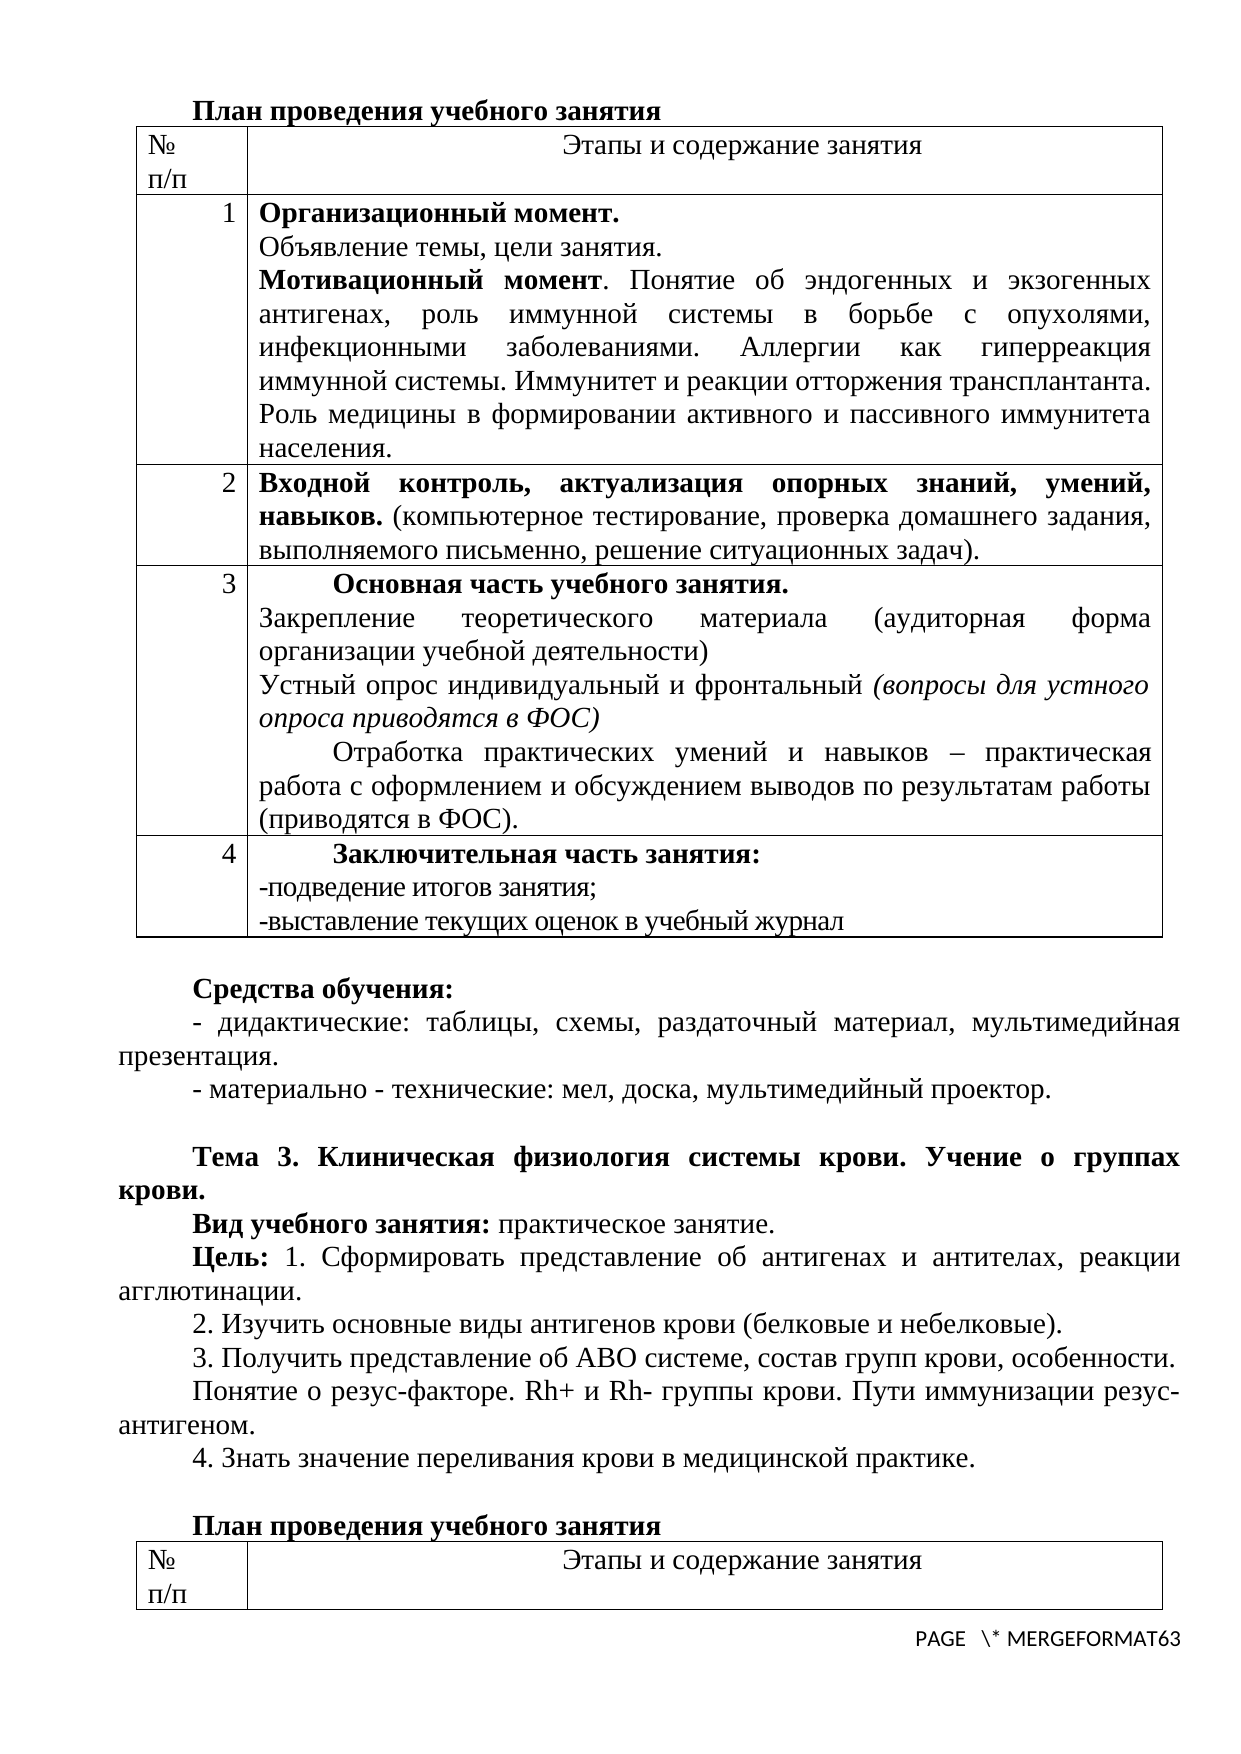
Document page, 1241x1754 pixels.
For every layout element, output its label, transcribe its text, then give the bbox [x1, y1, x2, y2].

table_cell 2 [137, 465, 247, 565]
text - материально - технические: мел, доска, мультимедийный проектор. [118, 1072, 1181, 1105]
table_cell Заключительная часть занятия: -подведение итогов занятия; -выставление текущих оценок в учебный журнал [248, 836, 1162, 936]
text 4. Знать значение переливания крови в медицинской практике. [118, 1441, 1181, 1474]
text Вид учебного занятия: практическое занятие. [118, 1206, 1181, 1239]
text - дидактические: таблицы, схемы, раздаточный материал, мультимедийная презентация. [118, 1004, 1181, 1072]
table_cell 1 [137, 195, 247, 464]
text 2. Изучить основные виды антигенов крови (белковые и небелковые). [118, 1306, 1181, 1340]
text Средства обучения: [118, 971, 1181, 1004]
text Тема 3. Клиническая физиология системы крови. Учение о группах крови. [118, 1139, 1181, 1206]
table_header Этапы и содержание занятия [248, 127, 1162, 194]
text План проведения учебного занятия [118, 1508, 1181, 1541]
table_cell Организационный момент. Объявление темы, цели занятия. Мотивационный момент. Понятие об эндогенных и экзогенных антигенах, роль иммунной системы в борьбе с опухолями, инфекционными заболеваниями. Аллергии как гиперреакция иммунной системы. Иммунитет и реакции отторжения трансплантанта. Роль медицины в формировании активного и пассивного иммунитета населения. [248, 195, 1162, 464]
table_cell 4 [137, 836, 247, 936]
table_cell Входной контроль, актуализация опорных знаний, умений, навыков. (компьютерное тестирование, проверка домашнего задания, выполняемого письменно, решение ситуационных задач). [248, 465, 1162, 565]
table_header № п/п [137, 127, 247, 194]
text Цель: 1. Сформировать представление об антигенах и антителах, реакции агглютинации. [118, 1239, 1181, 1306]
table_cell Основная часть учебного занятия. Закрепление теоретического материала (аудиторная форма организации учебной деятельности) Устный опрос индивидуальный и фронтальный (вопросы для устного опроса приводятся в ФОС) Отработка практических умений и навыков – практическая работа с оформлением и обсуждением выводов по результатам работы (приводятся в ФОС). [248, 566, 1162, 835]
table_cell 3 [137, 566, 247, 835]
table_header № п/п [137, 1542, 247, 1609]
text План проведения учебного занятия [118, 93, 1181, 126]
text 3. Получить представление об АВО системе, состав групп крови, особенности. [118, 1340, 1181, 1373]
text Понятие о резус-факторе. Rh+ и Rh- группы крови. Пути иммунизации резус-антигеном. [118, 1373, 1181, 1441]
table_header Этапы и содержание занятия [248, 1542, 1162, 1609]
